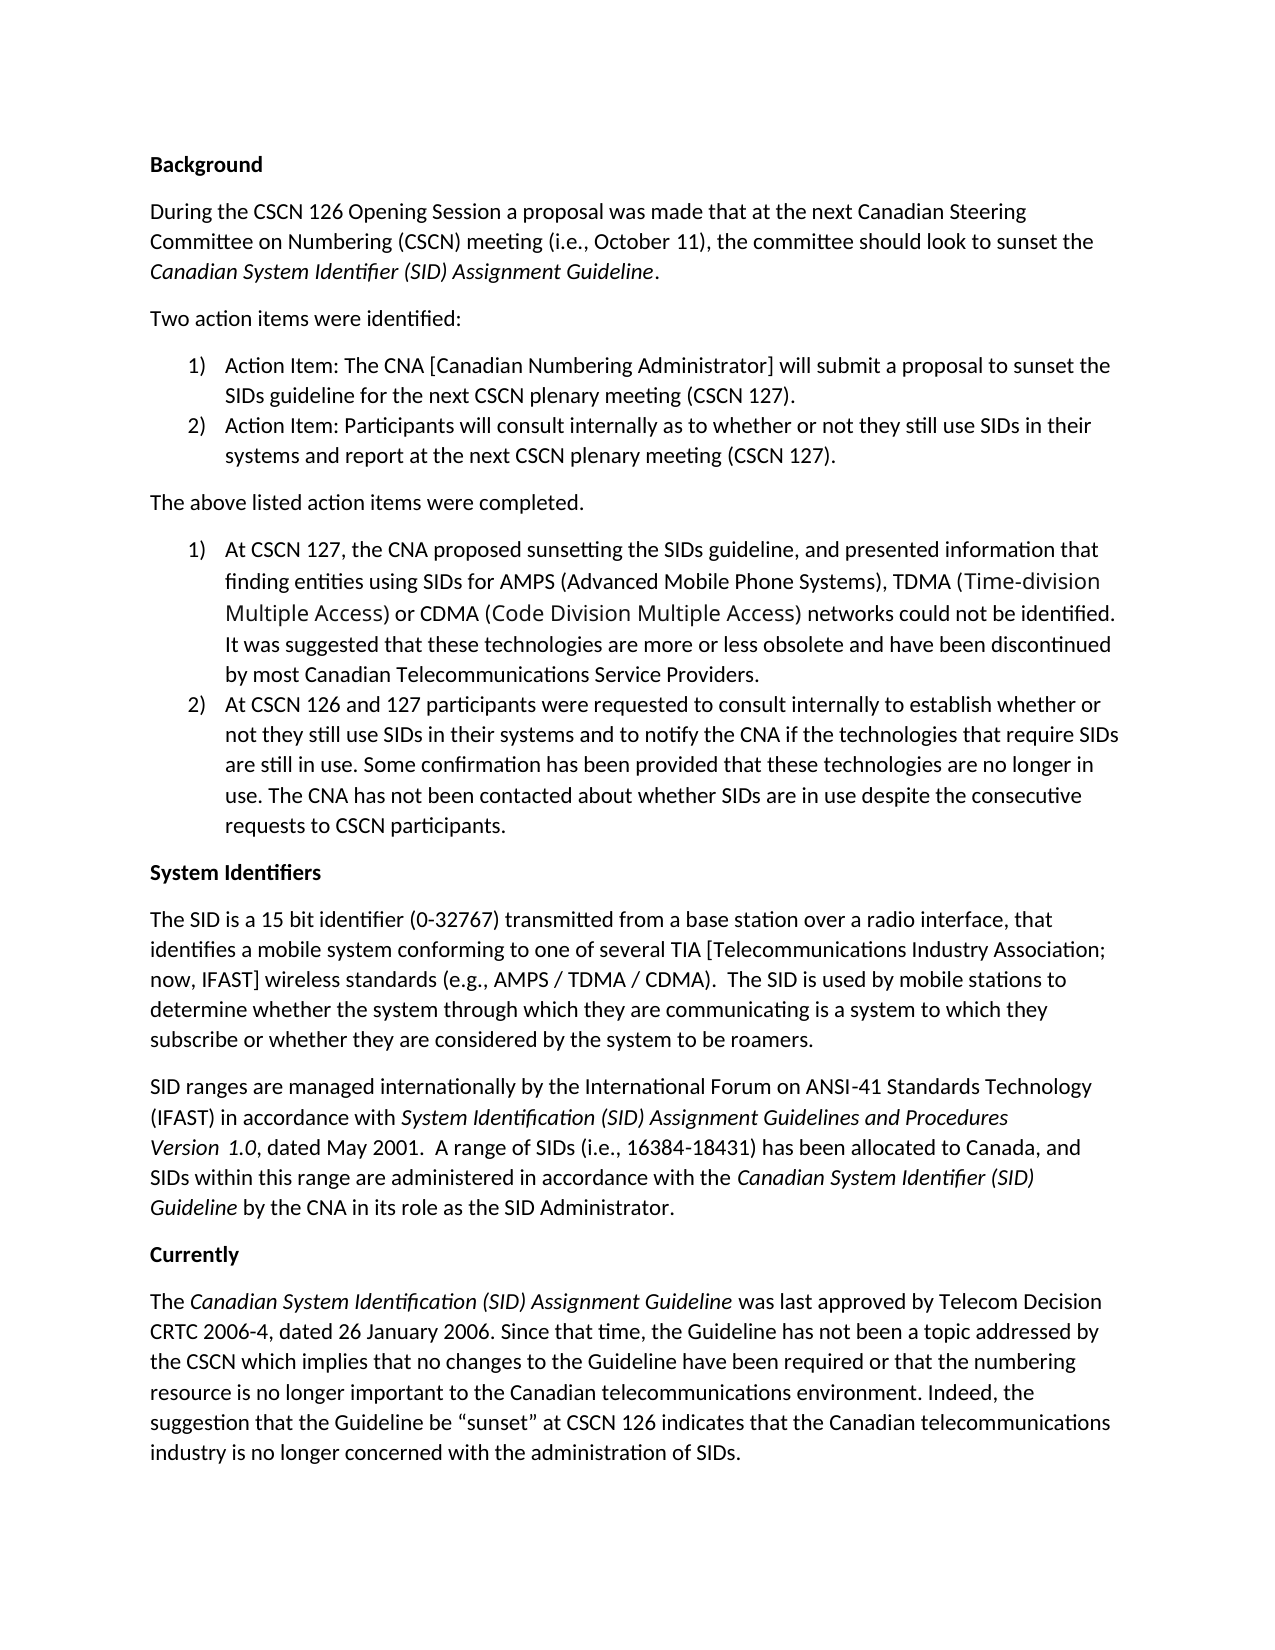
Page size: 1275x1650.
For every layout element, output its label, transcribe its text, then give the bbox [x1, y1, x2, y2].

text System Identifiers [150, 858, 1125, 886]
list At CSCN 127, the CNA proposed sunsetting the SIDs guideline, and presented information that finding entities using SIDs for AMPS (Advanced Mobile Phone Systems), TDMA (Time-division Multiple Access) or CDMA (Code Division Multiple Access) networks could not be identified. It was suggested that these technologies are more or less obsolete and have been discontinued by most Canadian Telecommunications Service Providers. [187, 535, 1125, 688]
text The above listed action items were completed. [150, 488, 1125, 517]
list Action Item: Participants will consult internally as to whether or not they still use SIDs in their systems and report at the next CSCN plenary meeting (CSCN 127). [187, 411, 1125, 470]
list Action Item: The CNA [Canadian Numbering Administrator] will submit a proposal to sunset the SIDs guideline for the next CSCN plenary meeting (CSCN 127). [187, 351, 1125, 409]
text The SID is a 15 bit identifier (0-32767) transmitted from a base station over a radio interface, that identifies a mobile system conforming to one of several TIA [Telecommunications Industry Association; now, IFAST] wireless standards (e.g., AMPS / TDMA / CDMA). The SID is used by mobile stations to determine whether the system through which they are communicating is a system to which they subscribe or whether they are considered by the system to be roamers. [150, 905, 1125, 1054]
text SID ranges are managed internationally by the International Forum on ANSI-41 Standards Technology (IFAST) in accordance with System Identification (SID) Assignment Guidelines and Procedures Version 1.0, dated May 2001. A range of SIDs (i.e., 16384-18431) has been allocated to Canada, and SIDs within this range are administered in accordance with the Canadian System Identifier (SID) Guideline by the CNA in its role as the SID Administrator. [150, 1072, 1125, 1221]
text Currently [150, 1240, 1125, 1268]
text Two action items were identified: [150, 304, 1125, 332]
list At CSCN 126 and 127 participants were requested to consult internally to establish whether or not they still use SIDs in their systems and to notify the CNA if the technologies that require SIDs are still in use. Some confirmation has been provided that these technologies are no longer in use. The CNA has not been contacted about whether SIDs are in use despite the consecutive requests to CSCN participants. [187, 690, 1125, 839]
text Background [150, 150, 1125, 178]
text The Canadian System Identification (SID) Assignment Guideline was last approved by Telecom Decision CRTC 2006-4, dated 26 January 2006. Since that time, the Guideline has not been a topic addressed by the CSCN which implies that no changes to the Guideline have been required or that the numbering resource is no longer important to the Canadian telecommunications environment. Indeed, the suggestion that the Guideline be “sunset” at CSCN 126 indicates that the Canadian telecommunications industry is no longer concerned with the administration of SIDs. [150, 1287, 1125, 1466]
text During the CSCN 126 Opening Session a proposal was made that at the next Canadian Steering Committee on Numbering (CSCN) meeting (i.e., October 11), the committee should look to sunset the Canadian System Identifier (SID) Assignment Guideline. [150, 197, 1125, 285]
